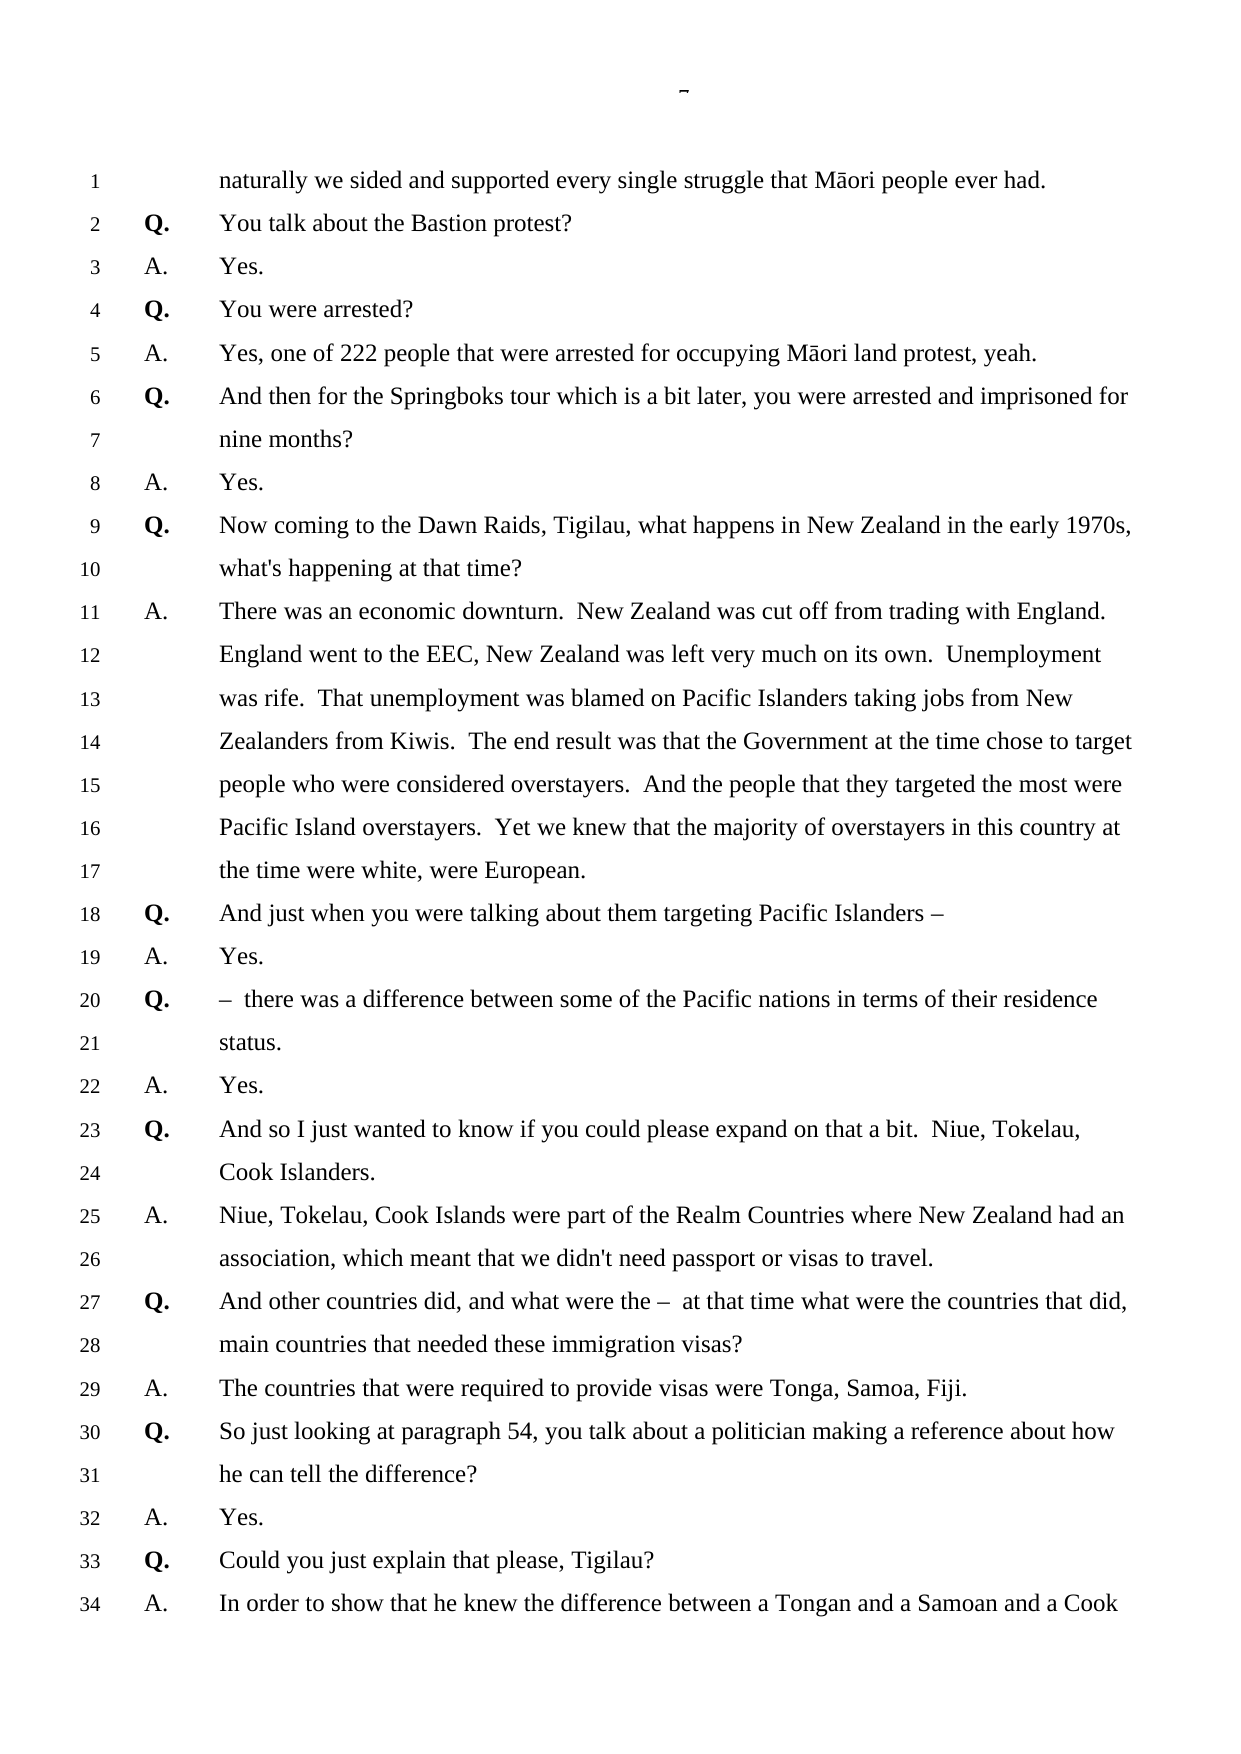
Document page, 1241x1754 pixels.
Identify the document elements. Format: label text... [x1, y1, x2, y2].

list A. Yes. [79, 1502, 1151, 1531]
list A. Yes. [90, 251, 1151, 280]
list he can tell the difference? [79, 1459, 1151, 1488]
list Q. – there was a difference between some of the Pacific nations in terms of their residence [79, 984, 1151, 1013]
list status. [79, 1027, 1151, 1056]
list A. The countries that were required to provide visas were Tonga, Samoa, Fiji. [79, 1373, 1151, 1401]
list Pacific Island overstayers. Yet we knew that the majority of overstayers in this country at [79, 812, 1151, 841]
list association, which meant that we didn't need passport or visas to travel. [79, 1243, 1151, 1272]
list Q. So just looking at paragraph 54, you talk about a politician making a reference about how [79, 1416, 1151, 1444]
list A. Yes. [79, 941, 1151, 970]
list was rife. That unemployment was blamed on Pacific Islanders taking jobs from New [79, 683, 1151, 711]
list Q. And so I just wanted to know if you could please expand on that a bit. Niue, Tokelau, [79, 1114, 1151, 1142]
list Q. And just when you were talking about them targeting Pacific Islanders – [79, 898, 1151, 927]
list England went to the EEC, New Zealand was left very much on its own. Unemployment [79, 639, 1151, 668]
list Q. Now coming to the Dawn Raids, Tigilau, what happens in New Zealand in the early 1970s, [90, 510, 1151, 539]
list A. Yes. [90, 467, 1151, 496]
list people who were considered overstayers. And the people that they targeted the most were [79, 769, 1151, 798]
list nine months? [90, 424, 1151, 453]
list Q. Could you just explain that please, Tigilau? [79, 1545, 1151, 1574]
list what's happening at that time? [79, 553, 1151, 582]
list naturally we sided and supported every single struggle that Māori people ever had. [90, 165, 1151, 194]
list Zealanders from Kiwis. The end result was that the Government at the time chose to target [79, 726, 1151, 754]
list A. In order to show that he knew the difference between a Tongan and a Samoan and a Cook [79, 1588, 1151, 1617]
list Q. You talk about the Bastion protest? [90, 208, 1151, 237]
list Q. And other countries did, and what were the – at that time what were the countries that did, [79, 1286, 1151, 1315]
list A. Yes, one of 222 people that were arrested for occupying Māori land protest, yeah. [90, 338, 1151, 366]
list the time were white, were European. [79, 855, 1151, 884]
list A. There was an economic downturn. New Zealand was cut off from trading with England. [79, 596, 1151, 625]
list A. Yes. [79, 1071, 1151, 1099]
list Cook Islanders. [79, 1157, 1151, 1186]
list Q. You were arrested? [90, 294, 1151, 323]
list A. Niue, Tokelau, Cook Islands were part of the Realm Countries where New Zealand had an [79, 1200, 1151, 1229]
list main countries that needed these immigration visas? [79, 1329, 1151, 1358]
list Q. And then for the Springboks tour which is a bit later, you were arrested and imprisoned for [90, 381, 1151, 409]
